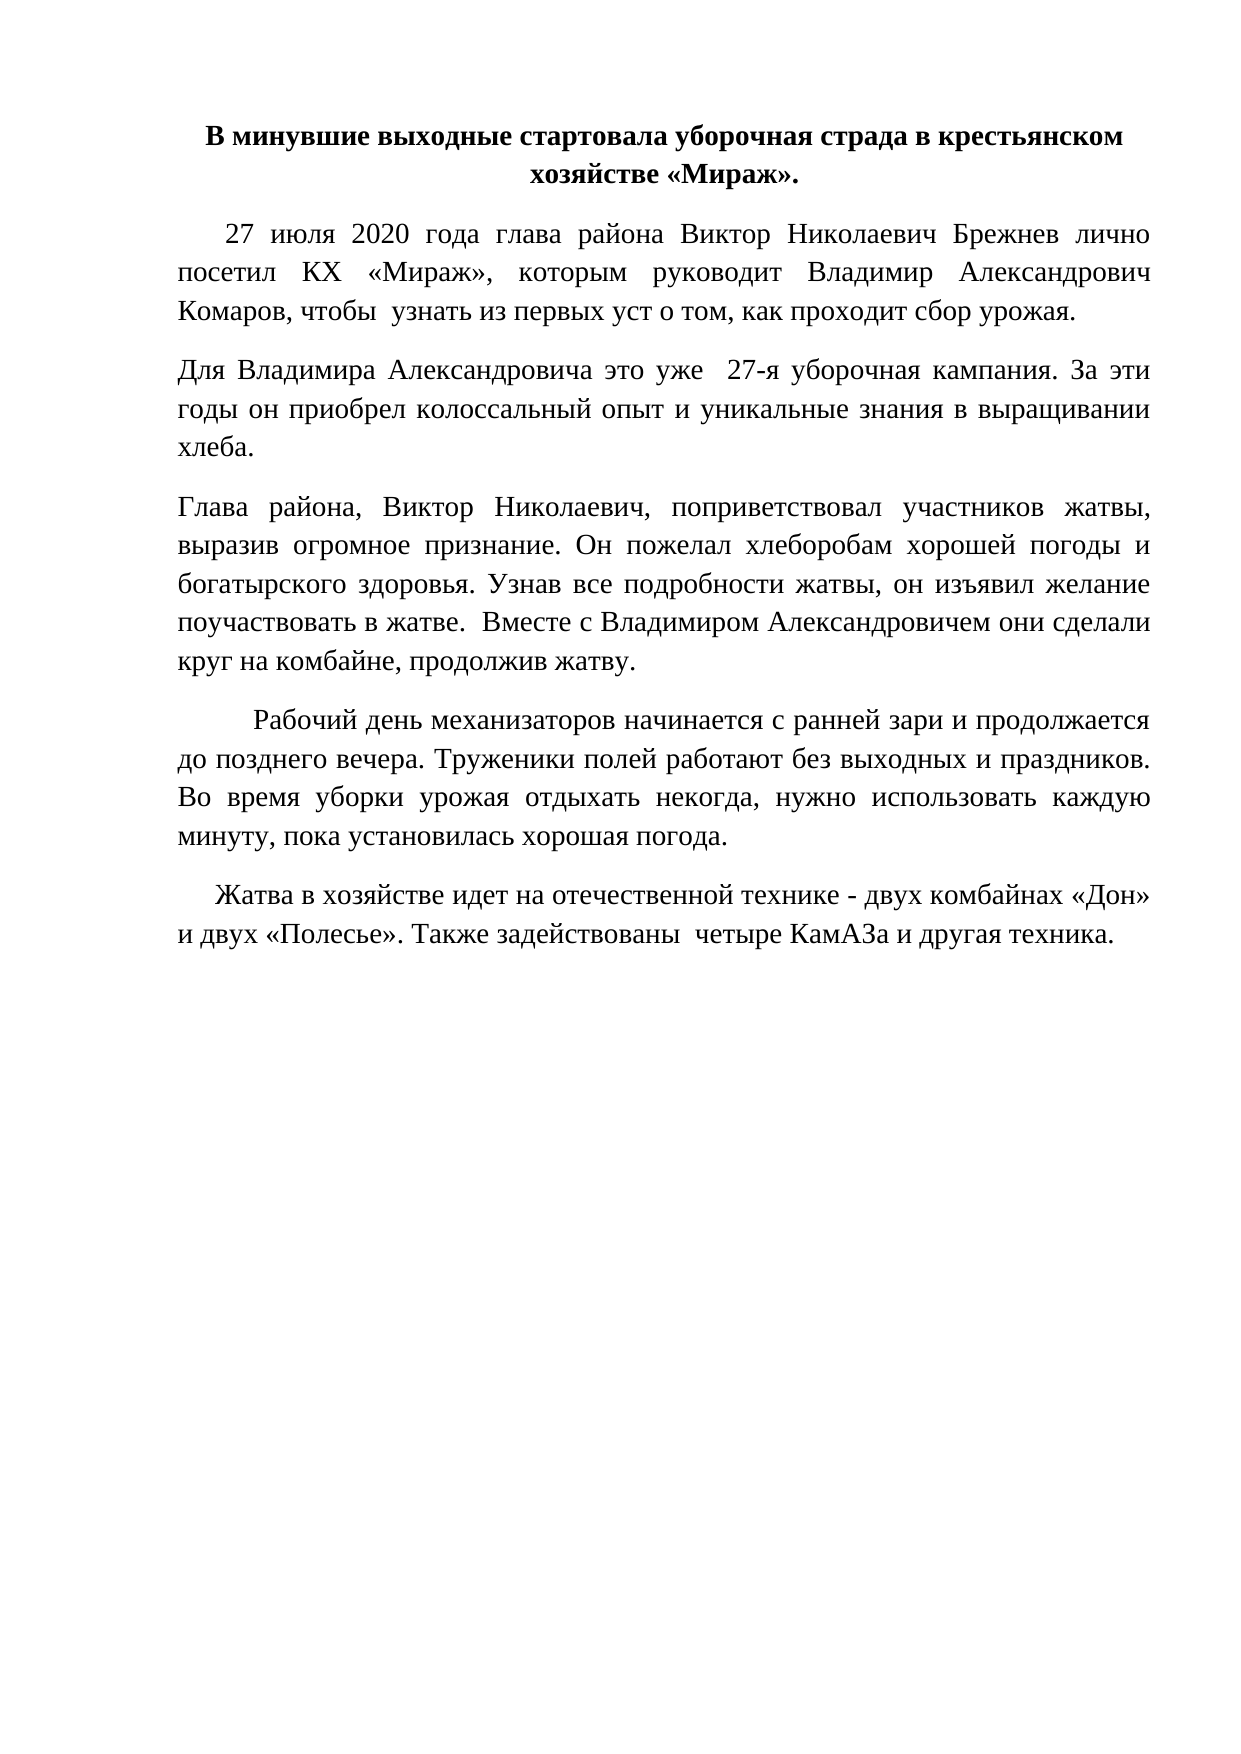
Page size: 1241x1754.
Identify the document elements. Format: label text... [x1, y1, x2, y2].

text Жатва в хозяйстве идет на отечественной технике - двух комбайнах «Дон» и двух «Полесье». Также задействованы четыре КамАЗа и другая техника. [177, 877, 1152, 949]
text В минувшие выходные стартовала уборочная страда в крестьянском хозяйстве «Мираж». [177, 118, 1152, 190]
text Глава района, Виктор Николаевич, поприветствовал участников жатвы, выразив огромное признание. Он пожелал хлеборобам хорошей погоды и богатырского здоровья. Узнав все подробности жатвы, он изъявил желание поучаствовать в жатве. Вместе с Владимиром Александровичем они сделали круг на комбайне, продолжив жатву. [177, 489, 1152, 677]
text Рабочий день механизаторов начинается с ранней зари и продолжается до позднего вечера. Труженики полей работают без выходных и праздников. Во время уборки урожая отдыхать некогда, нужно использовать каждую минуту, пока установилась хорошая погода. [177, 702, 1152, 852]
text Для Владимира Александровича это уже 27-я уборочная кампания. За эти годы он приобрел колоссальный опыт и уникальные знания в выращивании хлеба. [177, 352, 1152, 463]
text 27 июля 2020 года глава района Виктор Николаевич Брежнев лично посетил КХ «Мираж», которым руководит Владимир Александрович Комаров, чтобы узнать из первых уст о том, как проходит сбор урожая. [177, 216, 1152, 327]
